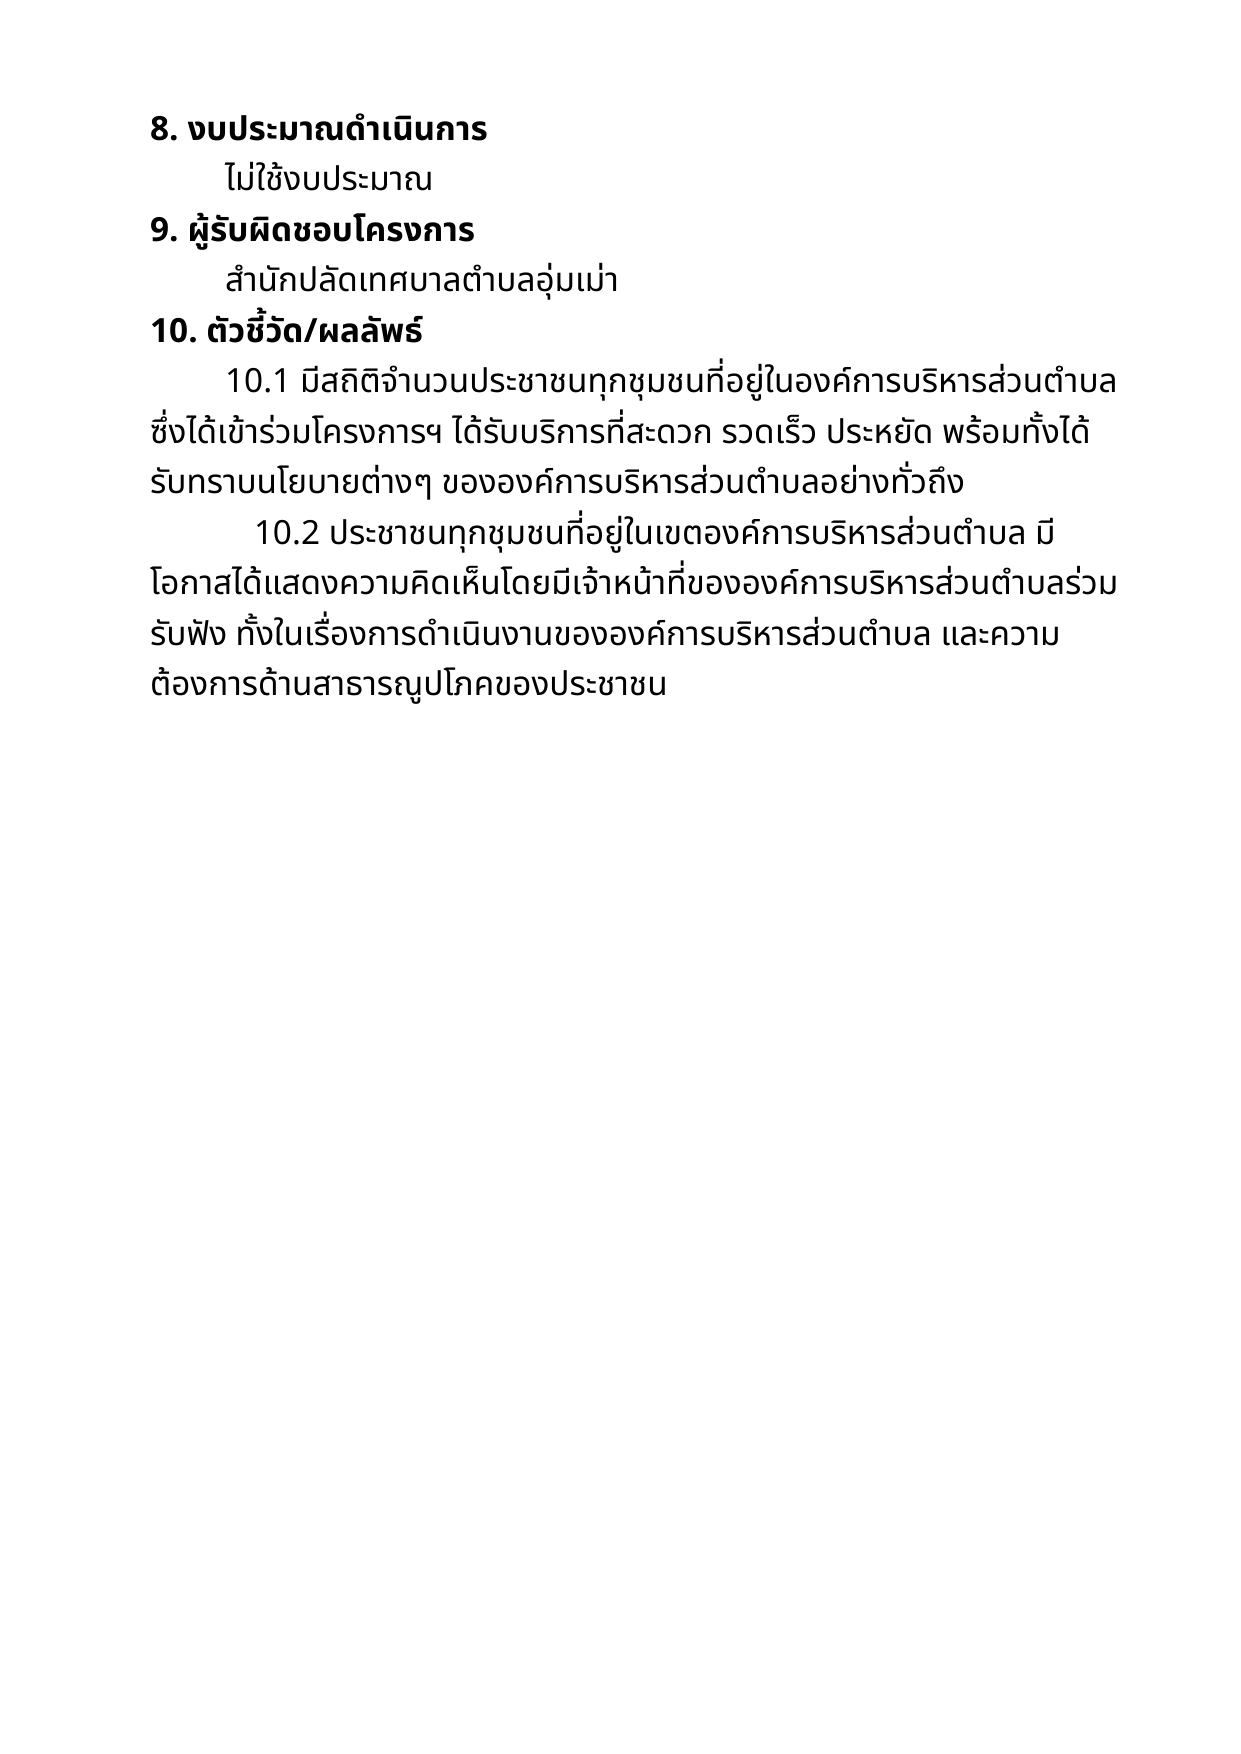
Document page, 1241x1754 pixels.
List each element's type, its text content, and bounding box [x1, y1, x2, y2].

text 8. งบประมาณดำเนินการ [150, 104, 1122, 155]
text ไม่ใช้งบประมาณ [150, 155, 1122, 206]
text 9. ผู้รับผิดชอบโครงการ [150, 206, 1122, 256]
text 10.2 ประชาชนทุกชุมชนที่อยู่ในเขตองค์การบริหารส่วนตำบล มีโอกาสได้แสดงความคิดเห็นโดยมีเจ้าหน้าที่ขององค์การบริหารส่วนตำบลร่วมรับฟัง ทั้งในเรื่องการดำเนินงานขององค์การบริหารส่วนตำบล และความต้องการด้านสาธารณูปโภคของประชาชน [150, 509, 1122, 711]
text 10. ตัวชี้วัด/ผลลัพธ์ [150, 307, 1122, 357]
text สำนักปลัดเทศบาลตำบลอุ่มเม่า [150, 256, 1122, 307]
text 10.1 มีสถิติจำนวนประชาชนทุกชุมชนที่อยู่ในองค์การบริหารส่วนตำบล ซึ่งได้เข้าร่วมโครงการฯ ได้รับบริการที่สะดวก รวดเร็ว ประหยัด พร้อมทั้งได้รับทราบนโยบายต่างๆ ขององค์การบริหารส่วนตำบลอย่างทั่วถึง [150, 357, 1122, 509]
